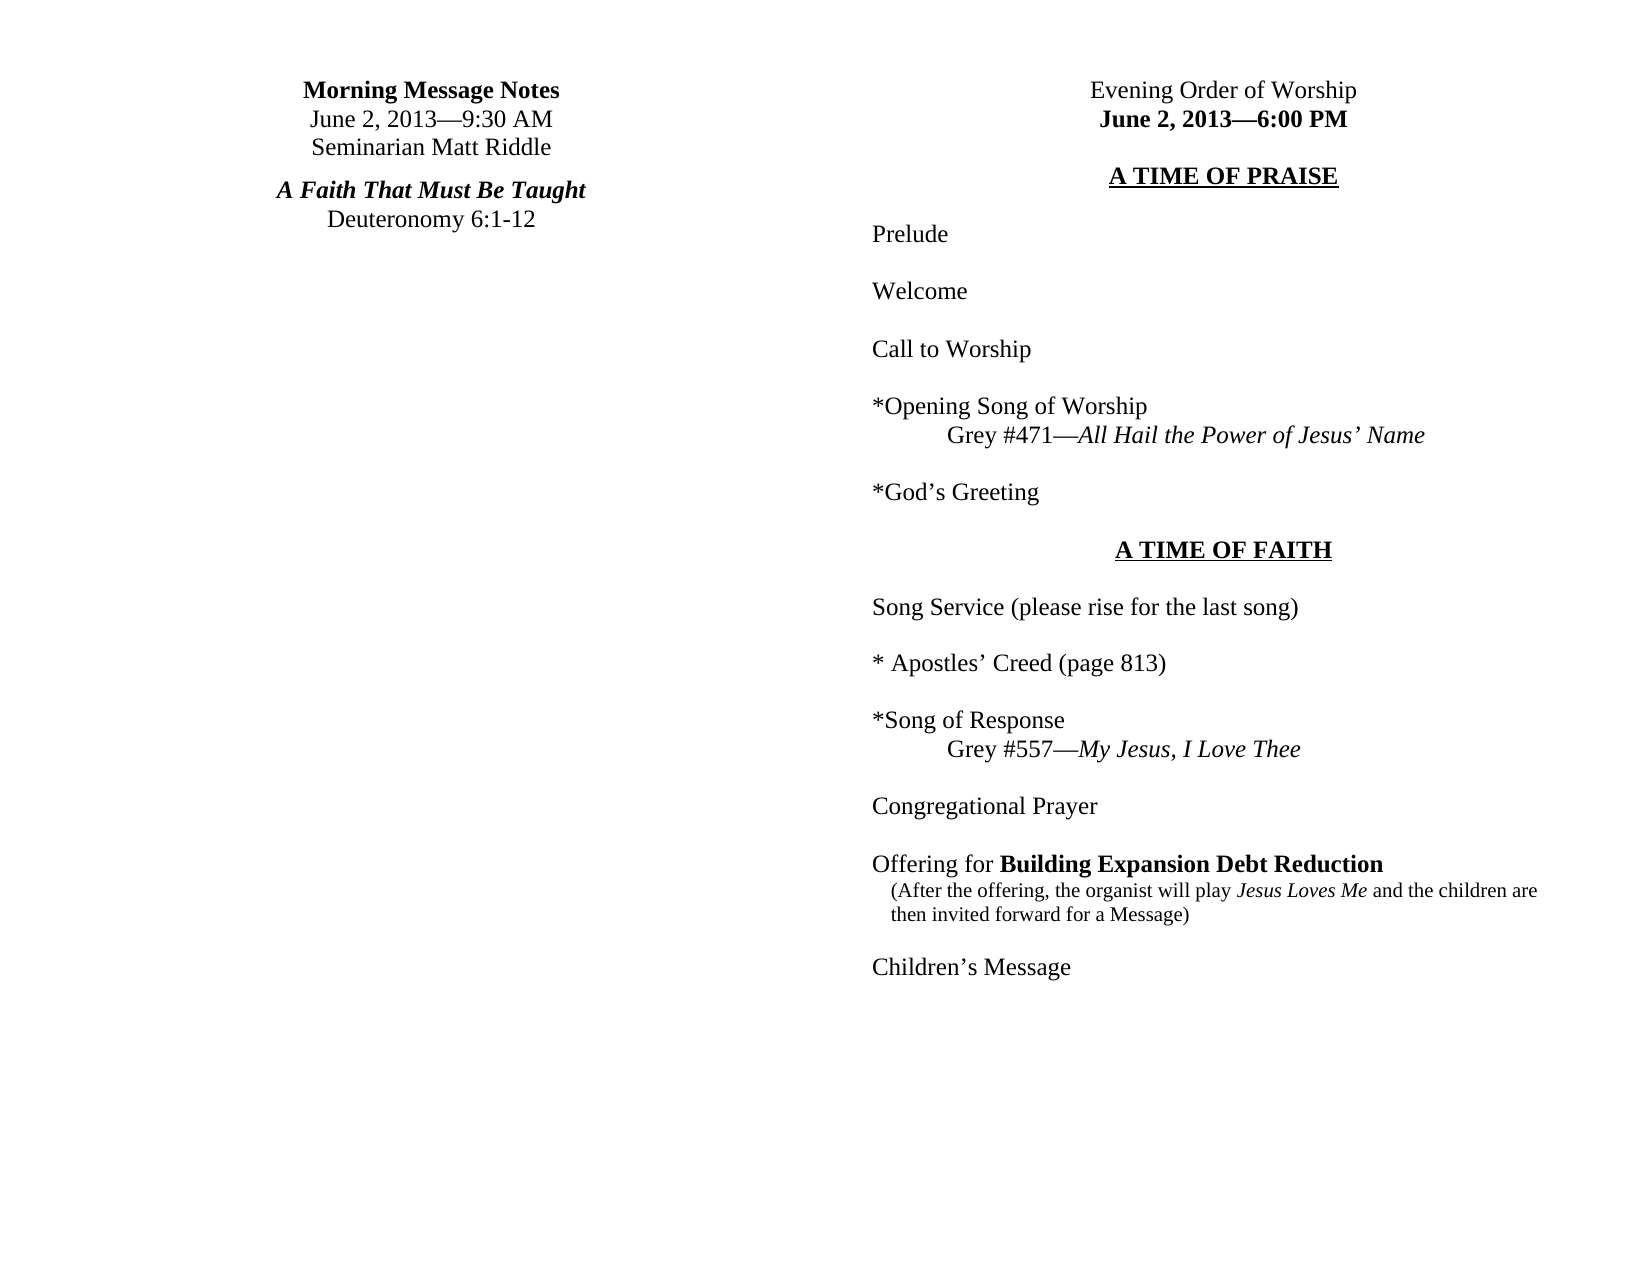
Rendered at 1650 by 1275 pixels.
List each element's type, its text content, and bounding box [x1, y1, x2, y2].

text Prelude [872, 219, 1575, 247]
text *Song of Response [872, 705, 1575, 734]
text Song Service (please rise for the last song) [872, 592, 1575, 621]
text * Apostles’ Creed (page 813) [872, 648, 1575, 676]
text Congregational Prayer [872, 791, 1575, 820]
text Evening Order of Worship [872, 75, 1575, 104]
text Seminarian Matt Riddle [75, 132, 787, 161]
text Children’s Message [872, 952, 1575, 981]
text June 2, 2013—6:00 PM [872, 104, 1575, 132]
text Offering for Building Expansion Debt Reduction [872, 849, 1575, 878]
text Grey #557—My Jesus, I Love Thee [872, 734, 1575, 763]
text Welcome [872, 276, 1575, 305]
text *God’s Greeting [872, 477, 1575, 506]
text Morning Message Notes [75, 75, 787, 104]
text *Opening Song of Worship [872, 391, 1575, 420]
subtitle A TIME OF PRAISE [872, 161, 1575, 190]
text A TIME OF FAITH [872, 535, 1575, 564]
text Deuteronomy 6:1-12 [75, 204, 787, 233]
text Call to Worship [872, 334, 1575, 362]
text A Faith That Must Be Taught [75, 176, 787, 204]
text June 2, 2013—9:30 AM [75, 104, 787, 132]
text (After the offering, the organist will play Jesus Loves Me and the children are then invited forward for a Message) [891, 878, 1575, 926]
text Grey #471—All Hail the Power of Jesus’ Name [872, 420, 1575, 449]
